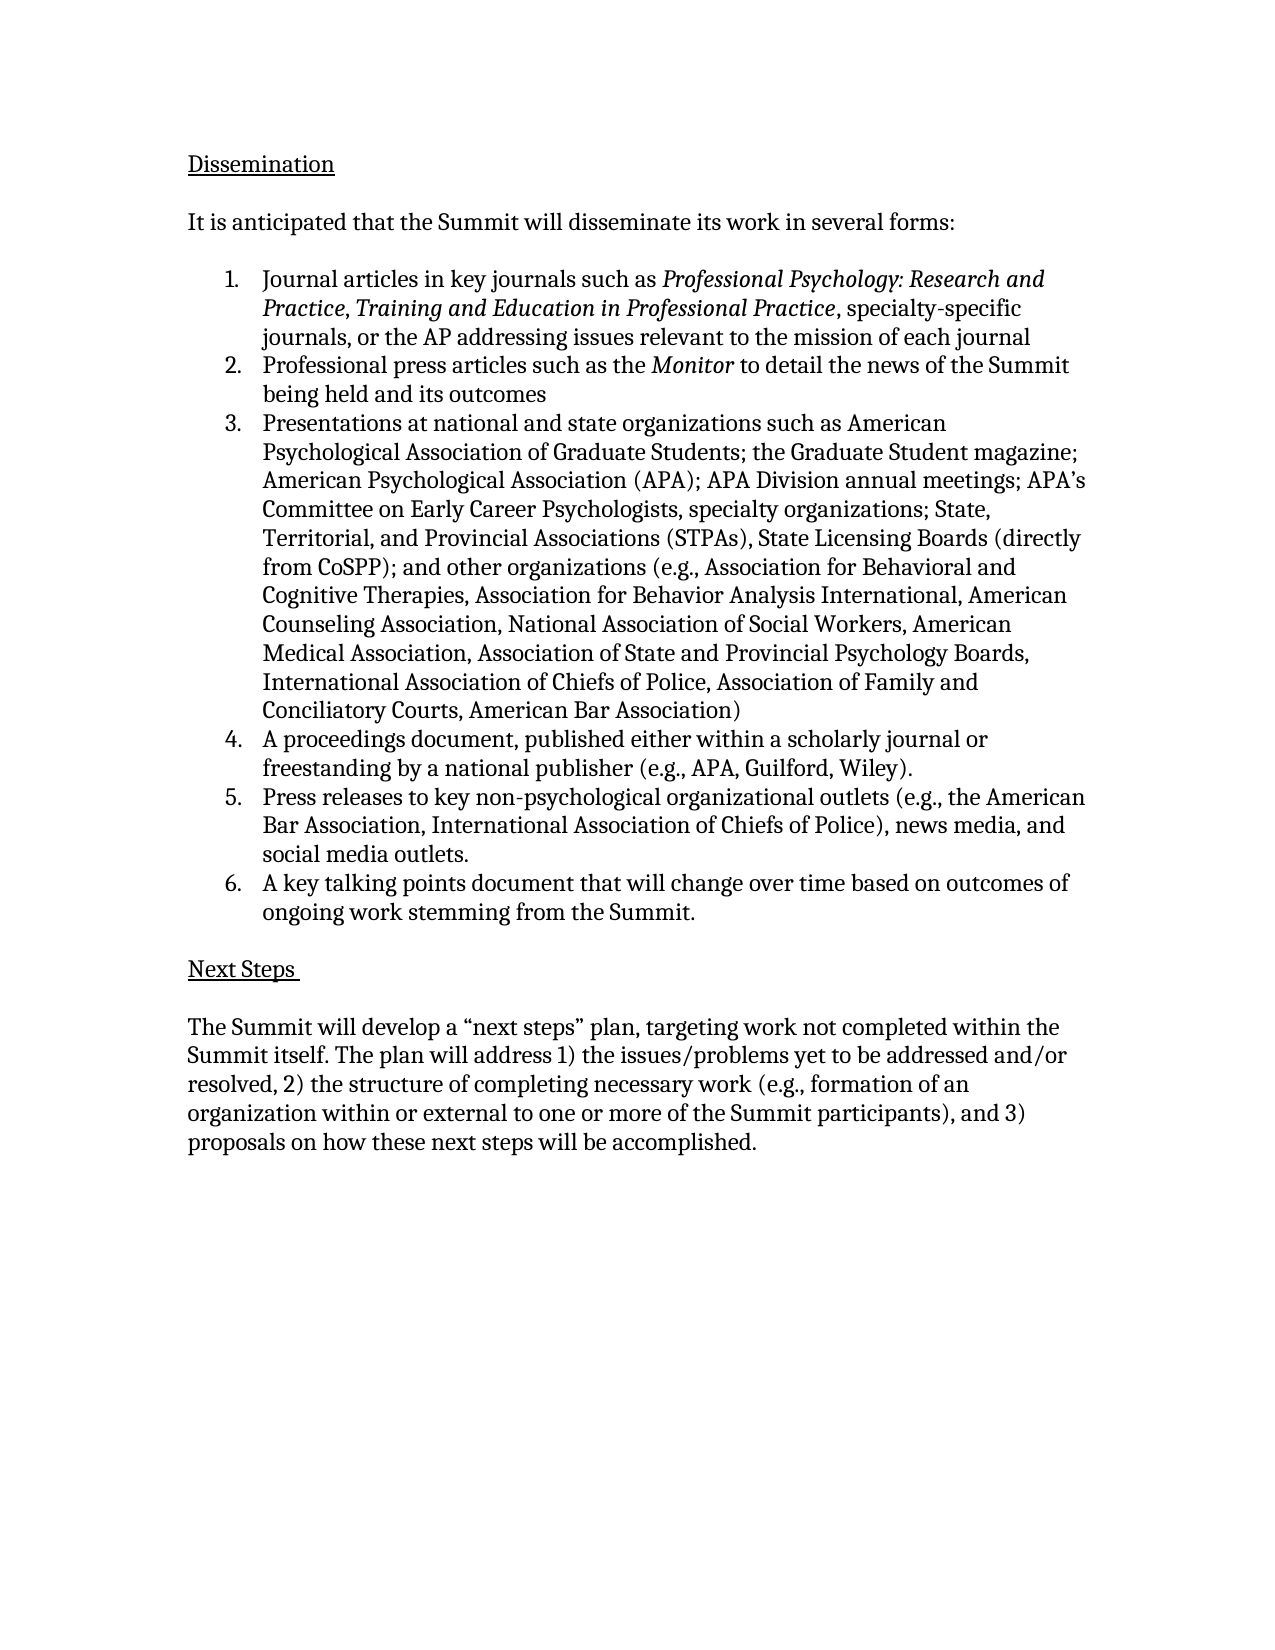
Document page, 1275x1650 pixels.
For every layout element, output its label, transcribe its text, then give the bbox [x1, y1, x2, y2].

text The Summit will develop a “next steps” plan, targeting work not completed within the Summit itself. The plan will address 1) the issues/problems yet to be addressed and/or resolved, 2) the structure of completing necessary work (e.g., formation of an organization within or external to one or more of the Summit participants), and 3) proposals on how these next steps will be accomplished. [187, 1012, 1087, 1156]
text Next Steps [187, 955, 1087, 984]
list A key talking points document that will change over time based on outcomes of ongoing work stemming from the Summit. [225, 869, 1087, 926]
list Journal articles in key journals such as Professional Psychology: Research and Practice, Training and Education in Professional Practice, specialty-specific journals, or the AP addressing issues relevant to the mission of each journal [225, 265, 1087, 351]
text Dissemination [187, 150, 1087, 179]
list Professional press articles such as the Monitor to detail the news of the Summit being held and its outcomes [225, 351, 1087, 409]
list Press releases to key non-psychological organizational outlets (e.g., the American Bar Association, International Association of Chiefs of Police), news media, and social media outlets. [225, 782, 1087, 869]
list A proceedings document, published either within a scholarly journal or freestanding by a national publisher (e.g., APA, Guilford, Wiley). [225, 725, 1087, 782]
text It is anticipated that the Summit will disseminate its work in several forms: [187, 207, 1087, 236]
list Presentations at national and state organizations such as American Psychological Association of Graduate Students; the Graduate Student magazine; American Psychological Association (APA); APA Division annual meetings; APA’s Committee on Early Career Psychologists, specialty organizations; State, Territorial, and Provincial Associations (STPAs), State Licensing Boards (directly from CoSPP); and other organizations (e.g., Association for Behavioral and Cognitive Therapies, Association for Behavior Analysis International, American Counseling Association, National Association of Social Workers, American Medical Association, Association of State and Provincial Psychology Boards, International Association of Chiefs of Police, Association of Family and Conciliatory Courts, American Bar Association) [225, 409, 1087, 725]
